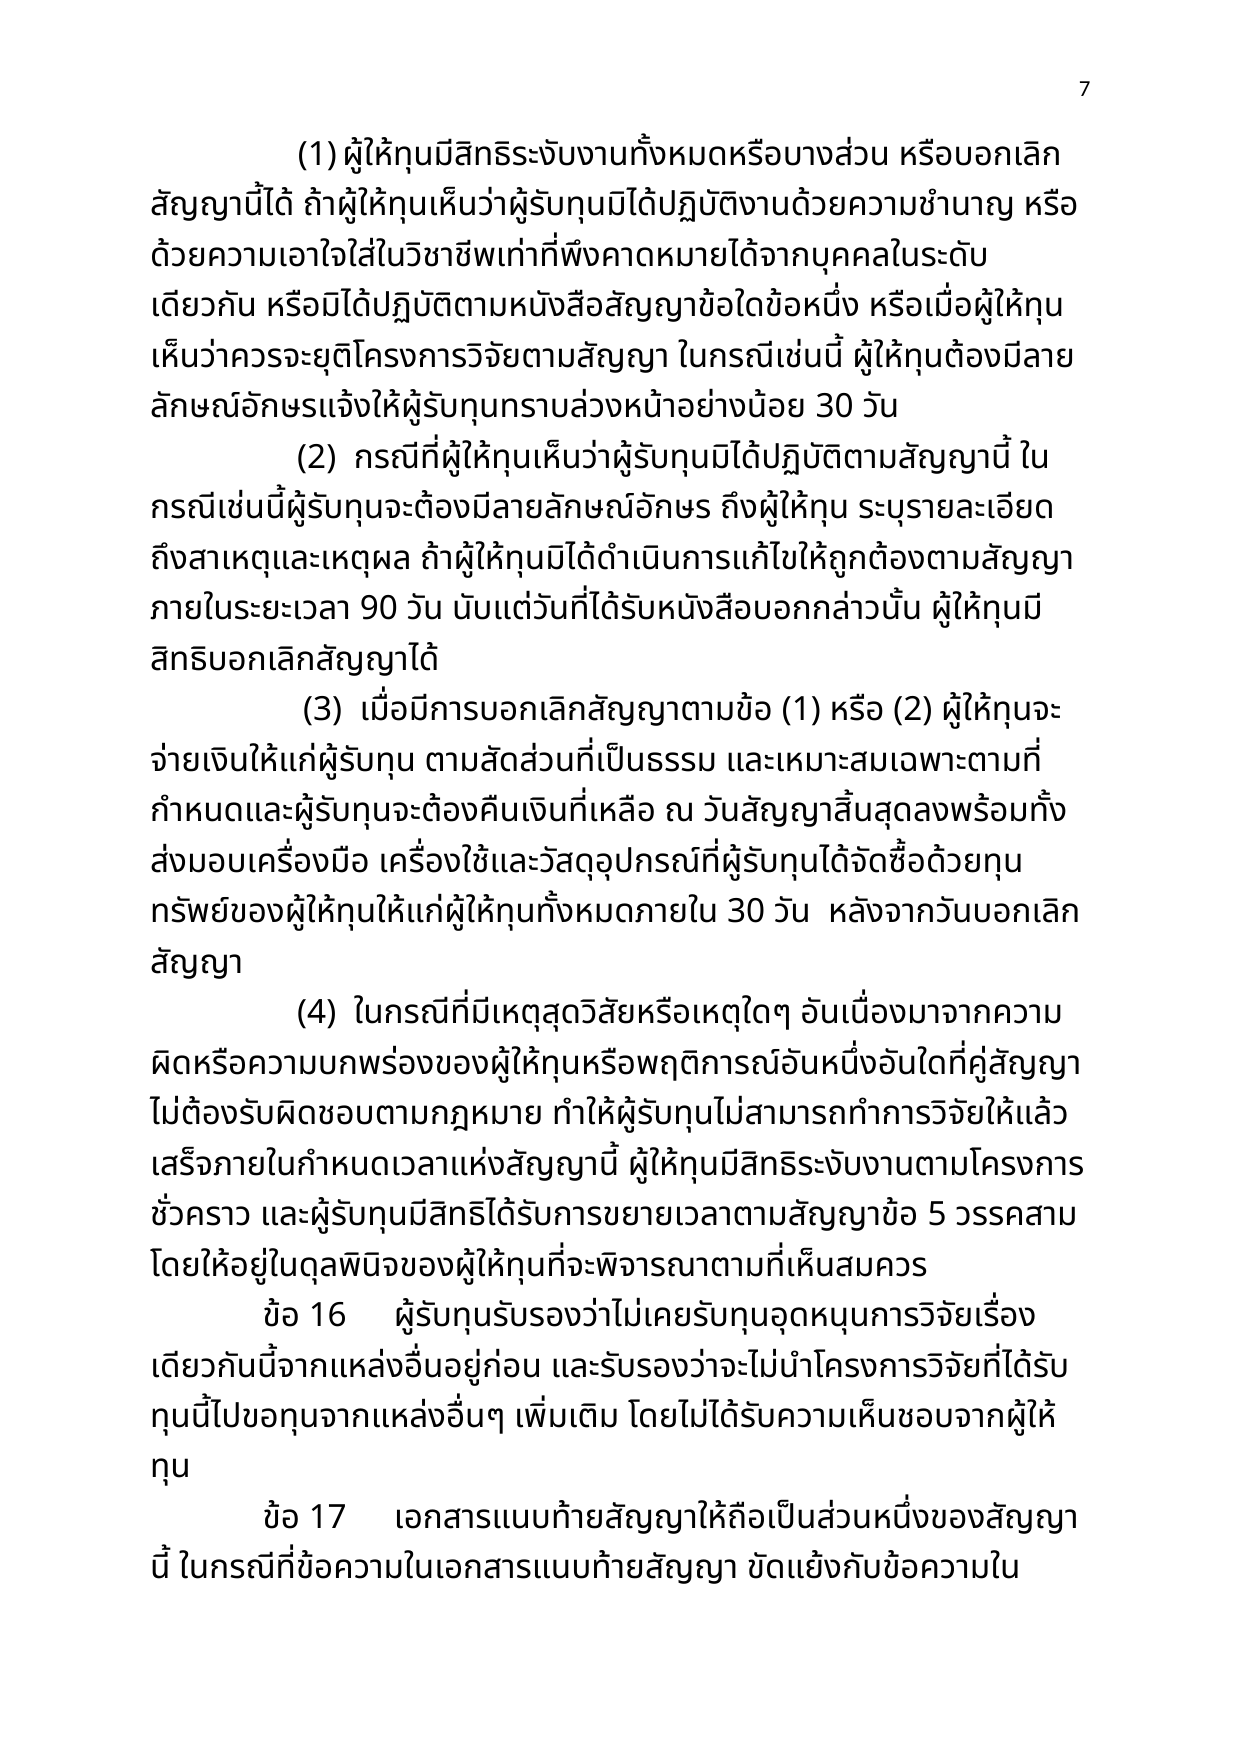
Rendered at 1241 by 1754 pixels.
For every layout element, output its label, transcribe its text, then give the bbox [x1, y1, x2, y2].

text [150, 1493, 1090, 1594]
text (3) เมื่อมีการบอกเลิกสัญญาตามข้อ (1) หรือ (2) ผู้ให้ทุนจะจ่ายเงินให้แก่ผู้รับทุน ตามสัดส่วนที่เป็นธรรม และเหมาะสมเฉพาะตามที่กำหนดและผู้รับทุนจะต้องคืนเงินที่เหลือ ณ วันสัญญาสิ้นสุดลงพร้อมทั้งส่งมอบเครื่องมือ เครื่องใช้และวัสดุอุปกรณ์ที่ผู้รับทุนได้จัดซื้อด้วยทุนทรัพย์ของผู้ให้ทุนให้แก่ผู้ให้ทุนทั้งหมดภายใน 30 วัน หลังจากวันบอกเลิกสัญญา [150, 685, 1090, 988]
text (4) ในกรณีที่มีเหตุสุดวิสัยหรือเหตุใดๆ อันเนื่องมาจากความผิดหรือความบกพร่องของผู้ให้ทุนหรือพฤติการณ์อันหนึ่งอันใดที่คู่สัญญาไม่ต้องรับผิดชอบตามกฎหมาย ทำให้ผู้รับทุนไม่สามารถทำการวิจัยให้แล้วเสร็จภายในกำหนดเวลาแห่งสัญญานี้ ผู้ให้ทุนมีสิทธิระงับงานตามโครงการชั่วคราว และผู้รับทุนมีสิทธิได้รับการขยายเวลาตามสัญญาข้อ 5 วรรคสาม โดยให้อยู่ในดุลพินิจของผู้ให้ทุนที่จะพิจารณาตามที่เห็นสมควร [150, 988, 1090, 1291]
text ข้อ 16 ผู้รับทุนรับรองว่าไม่เคยรับทุนอุดหนุนการวิจัยเรื่องเดียวกันนี้จากแหล่งอื่นอยู่ก่อน และรับรองว่าจะไม่นำโครงการวิจัยที่ได้รับทุนนี้ไปขอทุนจากแหล่งอื่นๆ เพิ่มเติม โดยไม่ได้รับความเห็นชอบจากผู้ให้ทุน [150, 1291, 1090, 1493]
list ผู้ให้ทุนมีสิทธิระงับงานทั้งหมดหรือบางส่วน หรือบอกเลิกสัญญานี้ได้ ถ้าผู้ให้ทุนเห็นว่าผู้รับทุนมิได้ปฏิบัติงานด้วยความชำนาญ หรือด้วยความเอาใจใส่ในวิชาชีพเท่าที่พึงคาดหมายได้จากบุคคลในระดับเดียวกัน หรือมิได้ปฏิบัติตามหนังสือสัญญาข้อใดข้อหนึ่ง หรือเมื่อผู้ให้ทุนเห็นว่าควรจะยุติโครงการวิจัยตามสัญญา ในกรณีเช่นนี้ ผู้ให้ทุนต้องมีลายลักษณ์อักษรแจ้งให้ผู้รับทุนทราบล่วงหน้าอย่างน้อย 30 วัน [150, 130, 1090, 433]
text (2) กรณีที่ผู้ให้ทุนเห็นว่าผู้รับทุนมิได้ปฏิบัติตามสัญญานี้ ในกรณีเช่นนี้ผู้รับทุนจะต้องมีลายลักษณ์อักษร ถึงผู้ให้ทุน ระบุรายละเอียดถึงสาเหตุและเหตุผล ถ้าผู้ให้ทุนมิได้ดำเนินการแก้ไขให้ถูกต้องตามสัญญาภายในระยะเวลา 90 วัน นับแต่วันที่ได้รับหนังสือบอกกล่าวนั้น ผู้ให้ทุนมีสิทธิบอกเลิกสัญญาได้ [150, 433, 1090, 685]
